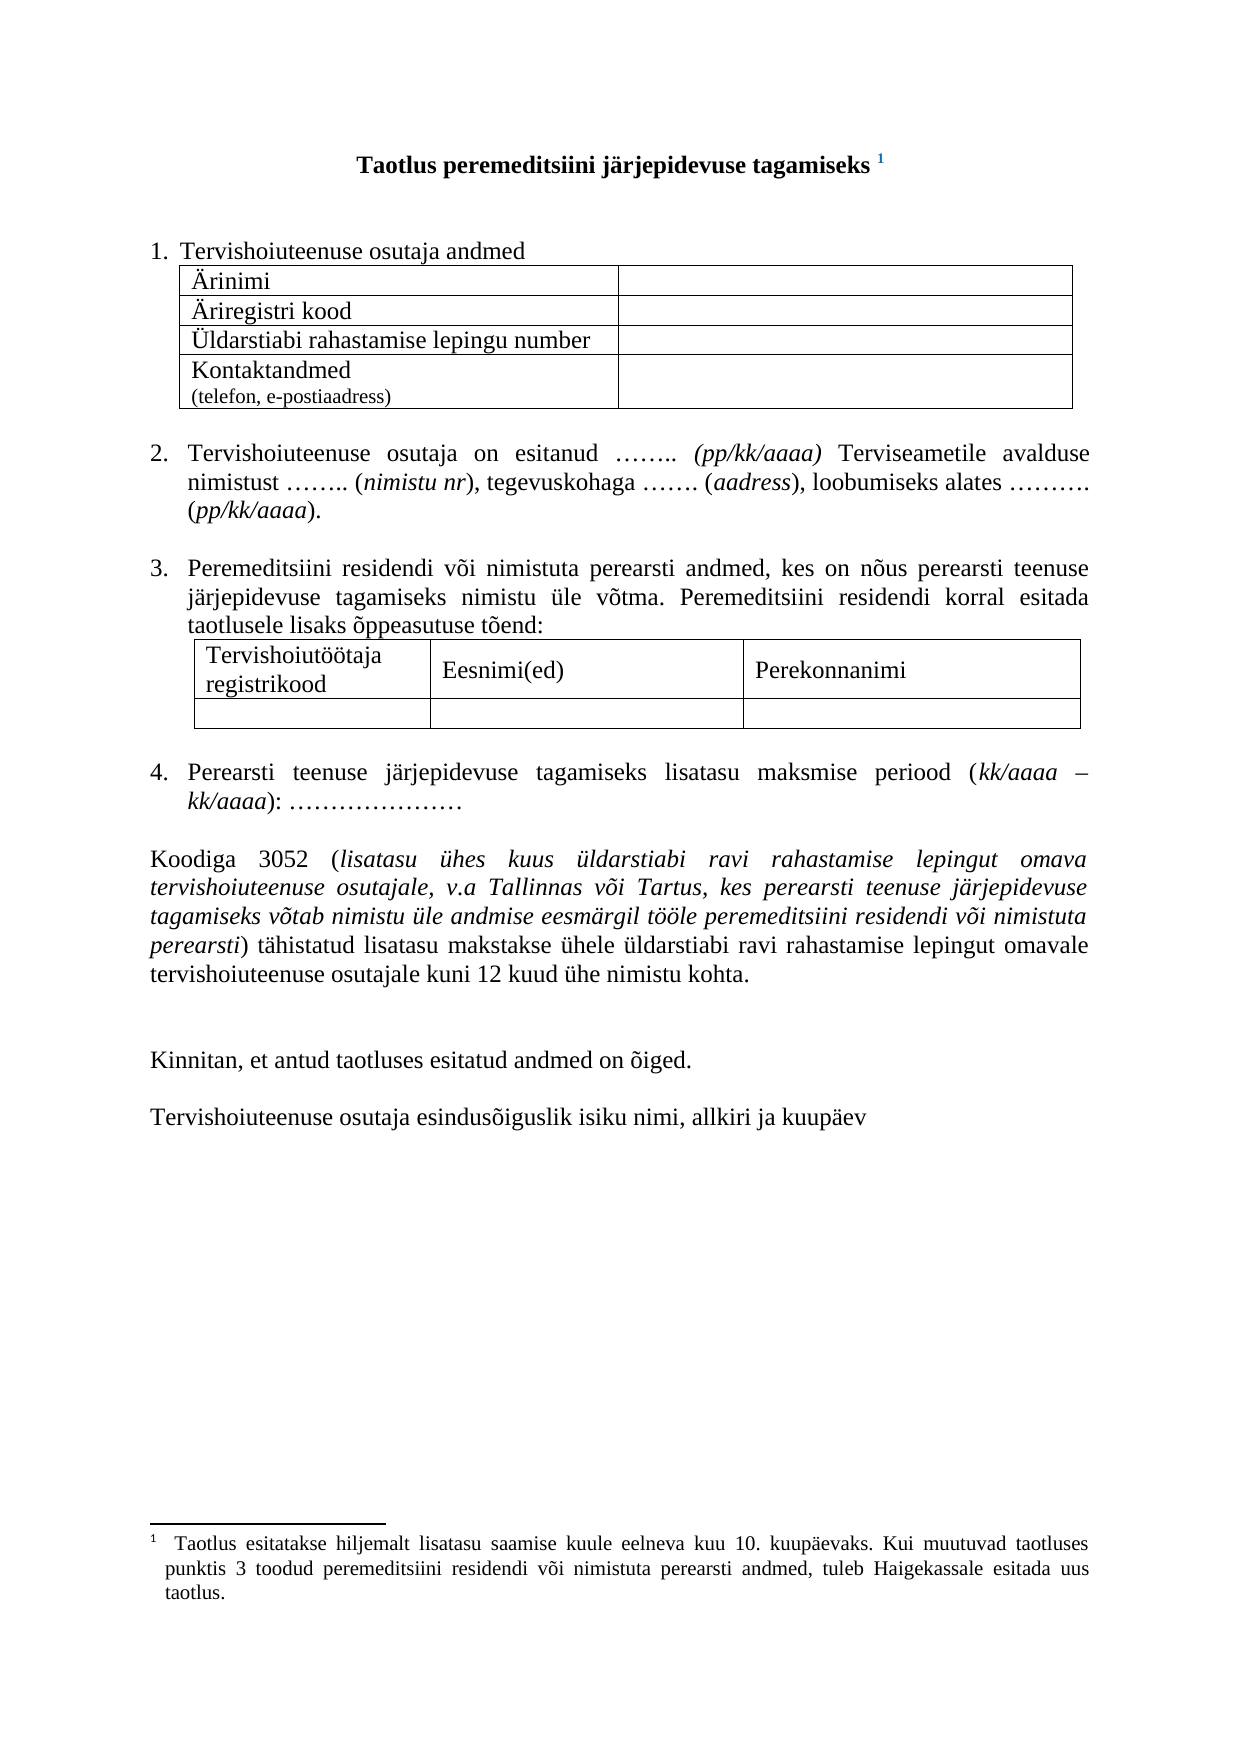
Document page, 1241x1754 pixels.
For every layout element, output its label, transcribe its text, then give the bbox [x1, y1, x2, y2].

table_cell [744, 699, 1080, 728]
text Koodiga 3052 (lisatasu ühes kuus üldarstiabi ravi rahastamise lepingut omava tervishoiuteenuse osutajale, v.a Tallinnas või Tartus, kes perearsti teenuse järjepidevuse tagamiseks võtab nimistu üle andmise eesmärgil tööle peremeditsiini residendi või nimistuta perearsti) tähistatud lisatasu makstakse ühele üldarstiabi ravi rahastamise lepingut omavale tervishoiuteenuse osutajale kuni 12 kuud ühe nimistu kohta. [150, 844, 1090, 987]
table_cell [431, 699, 743, 728]
table_header Tervishoiutöötaja registrikood [195, 640, 430, 698]
text Taotlus peremeditsiini järjepidevuse tagamiseks [150, 150, 1090, 179]
text Tervishoiuteenuse osutaja esindusõiguslik isiku nimi, allkiri ja kuupäev [150, 1102, 1090, 1131]
list Tervishoiuteenuse osutaja on esitanud …….. (pp/kk/aaaa) Terviseametile avalduse nimistust …….. (nimistu nr), tegevuskohaga ……. (aadress), loobumiseks alates ………. (pp/kk/aaaa). [150, 438, 1090, 524]
table_header [619, 266, 1072, 295]
table_header Perekonnanimi [744, 640, 1080, 698]
table_header Ärinimi [180, 266, 618, 295]
text Kinnitan, et antud taotluses esitatud andmed on õiged. [150, 1045, 1090, 1074]
table_header Eesnimi(ed) [431, 640, 743, 698]
table_cell [195, 699, 430, 728]
table_cell [619, 326, 1072, 354]
table_cell [619, 355, 1072, 408]
list Perearsti teenuse järjepidevuse tagamiseks lisatasu maksmise periood (kk/aaaa – kk/aaaa): ………………… [150, 757, 1090, 815]
table_cell Kontaktandmed (telefon, e-postiaadress) [180, 355, 618, 408]
list Tervishoiuteenuse osutaja andmed [150, 236, 1090, 265]
table_cell [619, 296, 1072, 324]
table_cell Üldarstiabi rahastamise lepingu number [180, 326, 618, 354]
list Peremeditsiini residendi või nimistuta perearsti andmed, kes on nõus perearsti teenuse järjepidevuse tagamiseks nimistu üle võtma. Peremeditsiini residendi korral esitada taotlusele lisaks õppeasutuse tõend: [150, 553, 1090, 639]
table_cell Äriregistri kood [180, 296, 618, 324]
